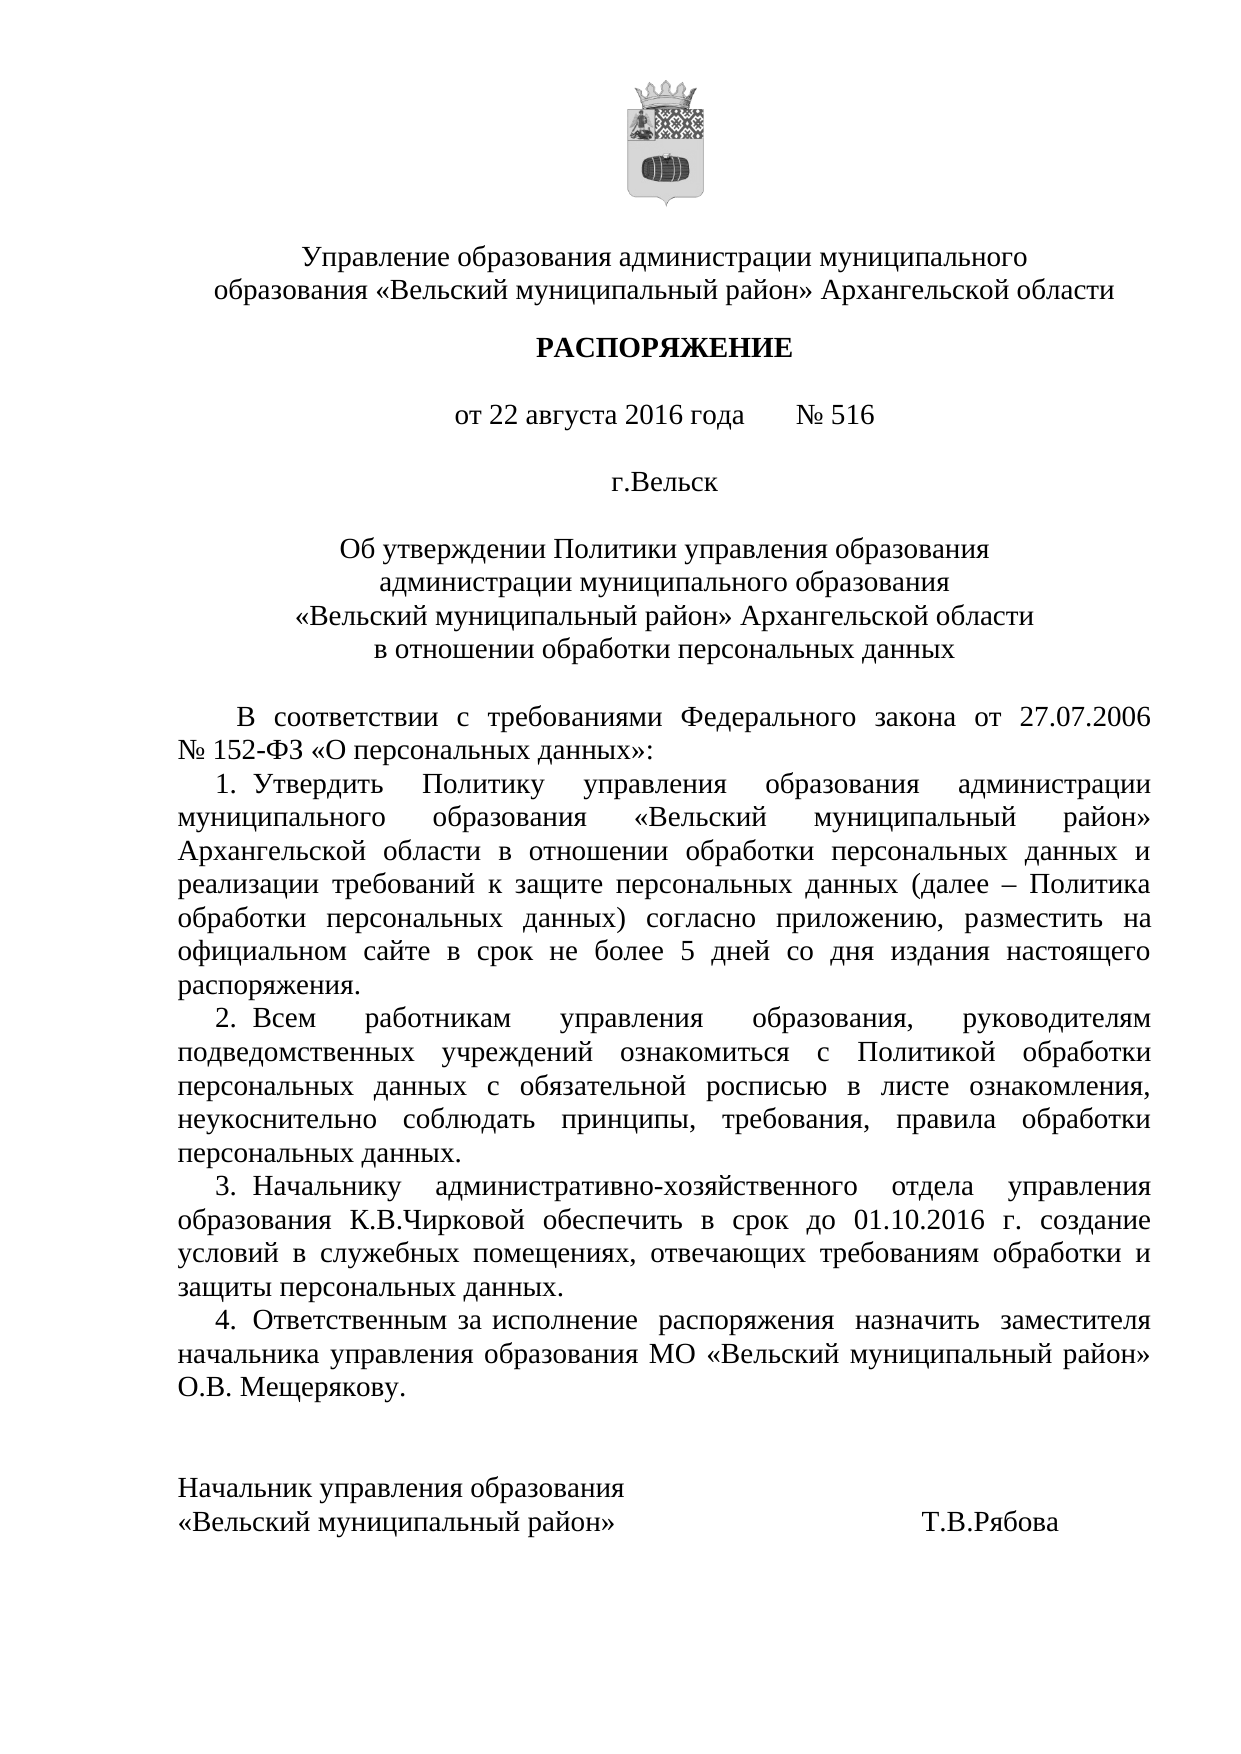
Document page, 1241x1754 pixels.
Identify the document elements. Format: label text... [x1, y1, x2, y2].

text Управление образования администрации муниципального [177, 239, 1152, 272]
list Ответственным за исполнение распоряжения назначить заместителя начальника управления образования МО «Вельский муниципальный район» О.В. Мещерякову. [177, 1302, 1152, 1403]
text «Вельский муниципальный район» Т.В.Рябова [177, 1504, 1152, 1537]
text В соответствии с требованиями Федерального закона от 27.07.2006 № 152-ФЗ «О персональных данных»: [177, 699, 1152, 766]
text Начальник управления образования [177, 1470, 1152, 1504]
text в отношении обработки персональных данных [177, 632, 1152, 665]
text «Вельский муниципальный район» Архангельской области [177, 598, 1152, 632]
list Всем работникам управления образования, руководителям подведомственных учреждений ознакомиться с Политикой обработки персональных данных с обязательной росписью в листе ознакомления, неукоснительно соблюдать принципы, требования, правила обработки персональных данных. [177, 1001, 1152, 1168]
subtitle РАСПОРЯЖЕНИЕ [177, 330, 1152, 363]
list Начальнику административно-хозяйственного отдела управления образования К.В.Чирковой обеспечить в срок до 01.10.2016 г. создание условий в служебных помещениях, отвечающих требованиям обработки и защиты персональных данных. [177, 1168, 1152, 1302]
text образования «Вельский муниципальный район» Архангельской области [177, 272, 1152, 306]
text Об утверждении Политики управления образования [177, 531, 1152, 564]
list Утвердить Политику управления образования администрации муниципального образования «Вельский муниципальный район» Архангельской области в отношении обработки персональных данных и реализации требований к защите персональных данных (далее – Политика обработки персональных данных) согласно приложению, разместить на официальном сайте в срок не более 5 дней со дня издания настоящего распоряжения. [177, 766, 1152, 1001]
text г.Вельск [177, 464, 1152, 497]
text от 22 августа 2016 года № 516 [177, 397, 1152, 430]
text администрации муниципального образования [177, 564, 1152, 598]
